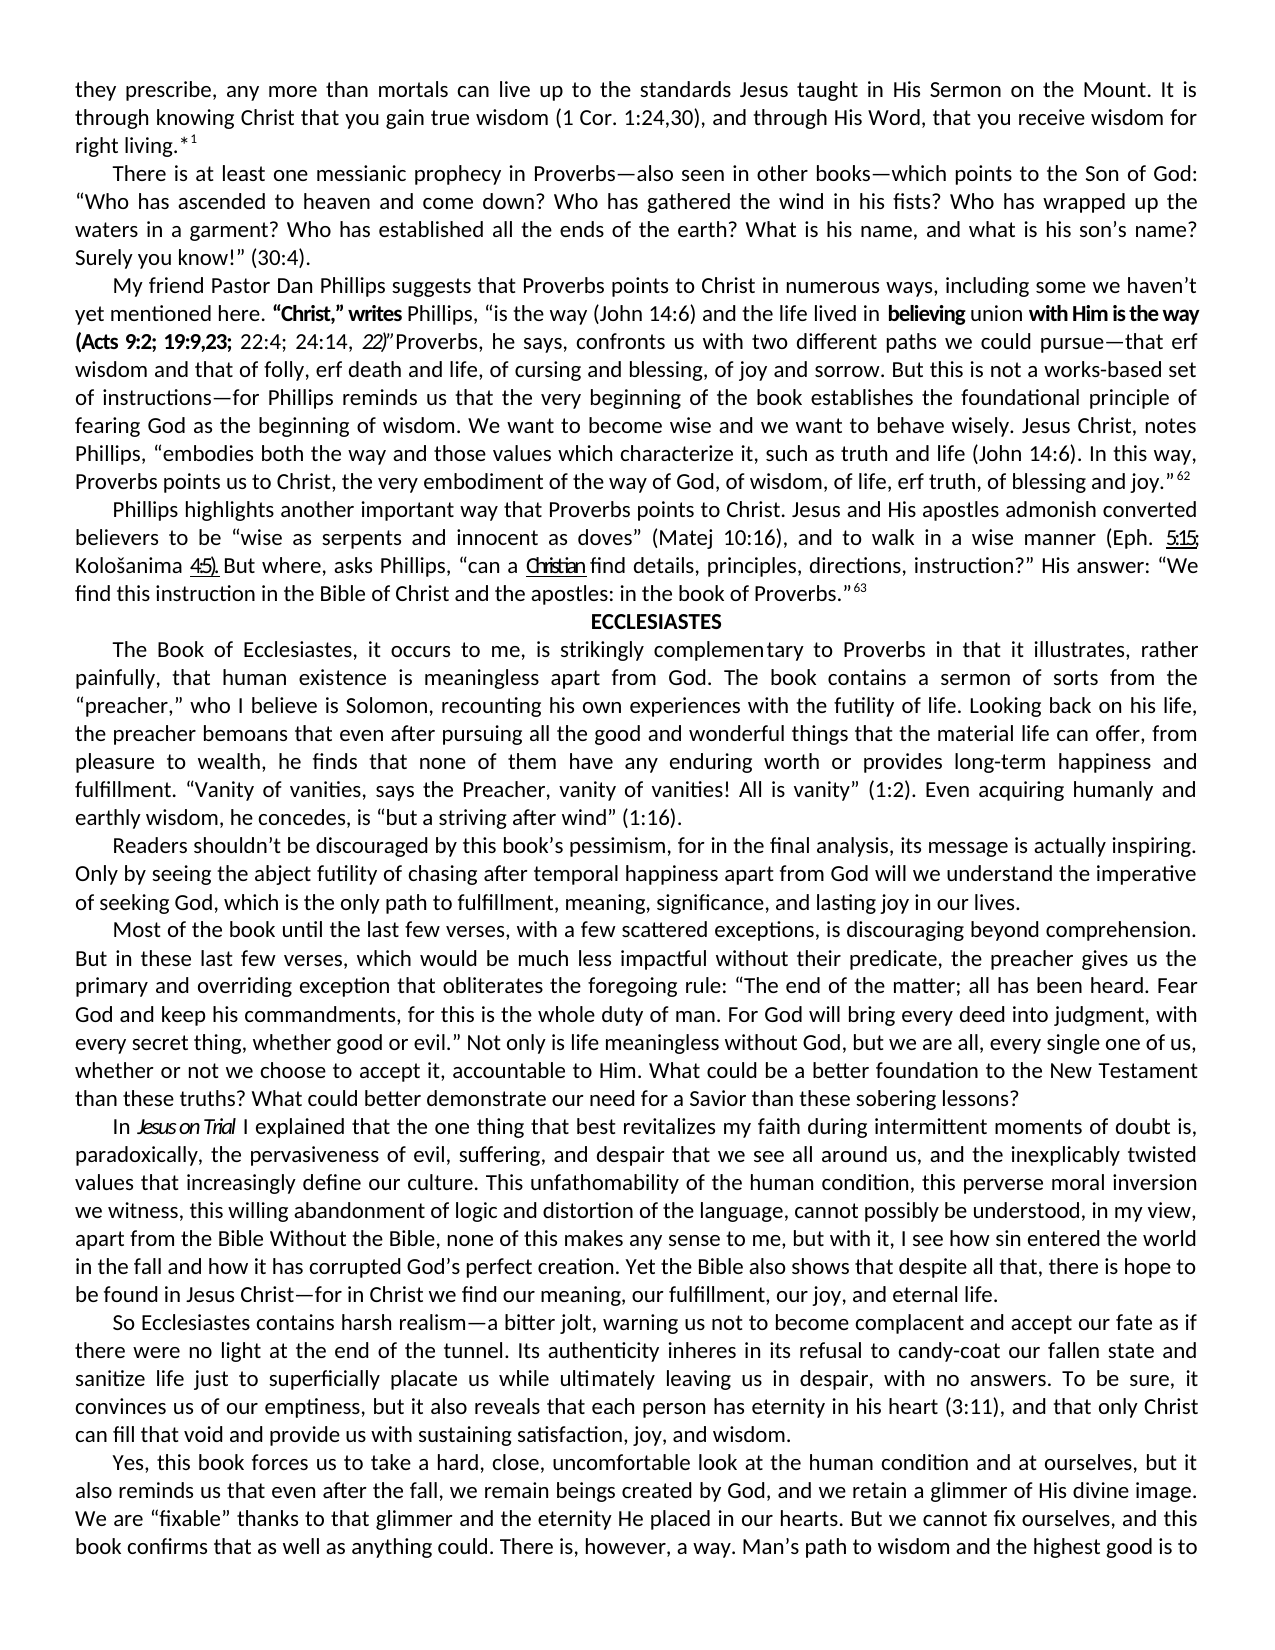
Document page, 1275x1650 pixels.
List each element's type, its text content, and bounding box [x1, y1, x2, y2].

subtitle ECCLESIASTES [75, 607, 1200, 635]
text So Ecclesiastes contains harsh realism—a bitter jolt, warning us not to become complacent and accept our fate as if there were no light at the end of the tunnel. Its authenticity inheres in its refusal to candy-coat our fallen state and sanitize life just to superficially placate us while ultimately leaving us in despair, with no answers. To be sure, it convinces us of our emptiness, but it also reveals that each person has eternity in his heart (3:11), and that only Christ can fill that void and provide us with sustaining satisfaction, joy, and wisdom. [75, 1308, 1200, 1448]
text Most of the book until the last few verses, with a few scattered exceptions, is discouraging beyond comprehension. But in these last few verses, which would be much less impactful without their predicate, the preacher gives us the primary and overriding exception that obliterates the foregoing rule: “The end of the matter; all has been heard. Fear God and keep his commandments, for this is the whole duty of man. For God will bring every deed into judgment, with every secret thing, whether good or evil.” Not only is life meaningless without God, but we are all, every single one of us, whether or not we choose to accept it, accountable to Him. What could be a better foundation to the New Testament than these truths? What could better demonstrate our need for a Savior than these sobering lessons? [75, 916, 1200, 1112]
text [75, 75, 1200, 159]
text My friend Pastor Dan Phillips suggests that Proverbs points to Christ in numerous ways, including some we haven’t yet mentioned here. “Christ,” writes Phillips, “is the way (John 14:6) and the life lived in believing union with Him is the way (Acts 9:2; 19:9,23; 22:4; 24:14, 22)”Proverbs, he says, confronts us with two different paths we could pursue—that erf wisdom and that of folly, erf death and life, of cursing and blessing, of joy and sorrow. But this is not a works-based set of instructions—for Phillips reminds us that the very beginning of the book establishes the foundational principle of fearing God as the beginning of wisdom. We want to become wise and we want to behave wisely. Jesus Christ, notes Phillips, “embodies both the way and those values which characterize it, such as truth and life (John 14:6). In this way, Proverbs points us to Christ, the very embodiment of the way of God, of wisdom, of life, erf truth, of blessing and joy.”62 [75, 271, 1200, 495]
text The Book of Ecclesiastes, it occurs to me, is strikingly complementary to Proverbs in that it illustrates, rather painfully, that human existence is meaningless apart from God. The book contains a sermon of sorts from the “preacher,” who I believe is Solomon, recounting his own experiences with the futility of life. Looking back on his life, the preacher bemoans that even after pursuing all the good and wonderful things that the material life can offer, from pleasure to wealth, he finds that none of them have any enduring worth or provides long-term happiness and fulfillment. “Vanity of vanities, says the Preacher, vanity of vanities! All is vanity” (1:2). Even acquiring humanly and earthly wisdom, he concedes, is “but a striving after wind” (1:16). [75, 635, 1200, 832]
text Phillips highlights another important way that Proverbs points to Christ. Jesus and His apostles admonish converted believers to be “wise as serpents and innocent as doves” (Matej 10:16), and to walk in a wise manner (Eph. 5:15; Kološanima 4:5). But where, asks Phillips, “can a Christian find details, principles, directions, instruction?” His answer: “We find this instruction in the Bible of Christ and the apostles: in the book of Proverbs.”63 [75, 495, 1200, 607]
text Readers shouldn’t be discouraged by this book’s pessimism, for in the final analysis, its message is actually inspiring. Only by seeing the abject futility of chasing after temporal happiness apart from God will we understand the imperative of seeking God, which is the only path to fulfillment, meaning, significance, and lasting joy in our lives. [75, 832, 1200, 916]
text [75, 1448, 1200, 1560]
text There is at least one messianic prophecy in Proverbs—also seen in other books—which points to the Son of God: “Who has ascended to heaven and come down? Who has gathered the wind in his fists? Who has wrapped up the waters in a garment? Who has established all the ends of the earth? What is his name, and what is his son’s name? Surely you know!” (30:4). [75, 159, 1200, 271]
text In Jesus on Trial I explained that the one thing that best revitalizes my faith during intermittent moments of doubt is, paradoxically, the pervasiveness of evil, suffering, and despair that we see all around us, and the inexplicably twisted values that increasingly define our culture. This unfathomability of the human condition, this perverse moral inversion we witness, this willing abandonment of logic and distortion of the language, cannot possibly be understood, in my view, apart from the Bible Without the Bible, none of this makes any sense to me, but with it, I see how sin entered the world in the fall and how it has corrupted God’s perfect creation. Yet the Bible also shows that despite all that, there is hope to be found in Jesus Christ—for in Christ we find our meaning, our fulfillment, our joy, and eternal life. [75, 1112, 1200, 1308]
